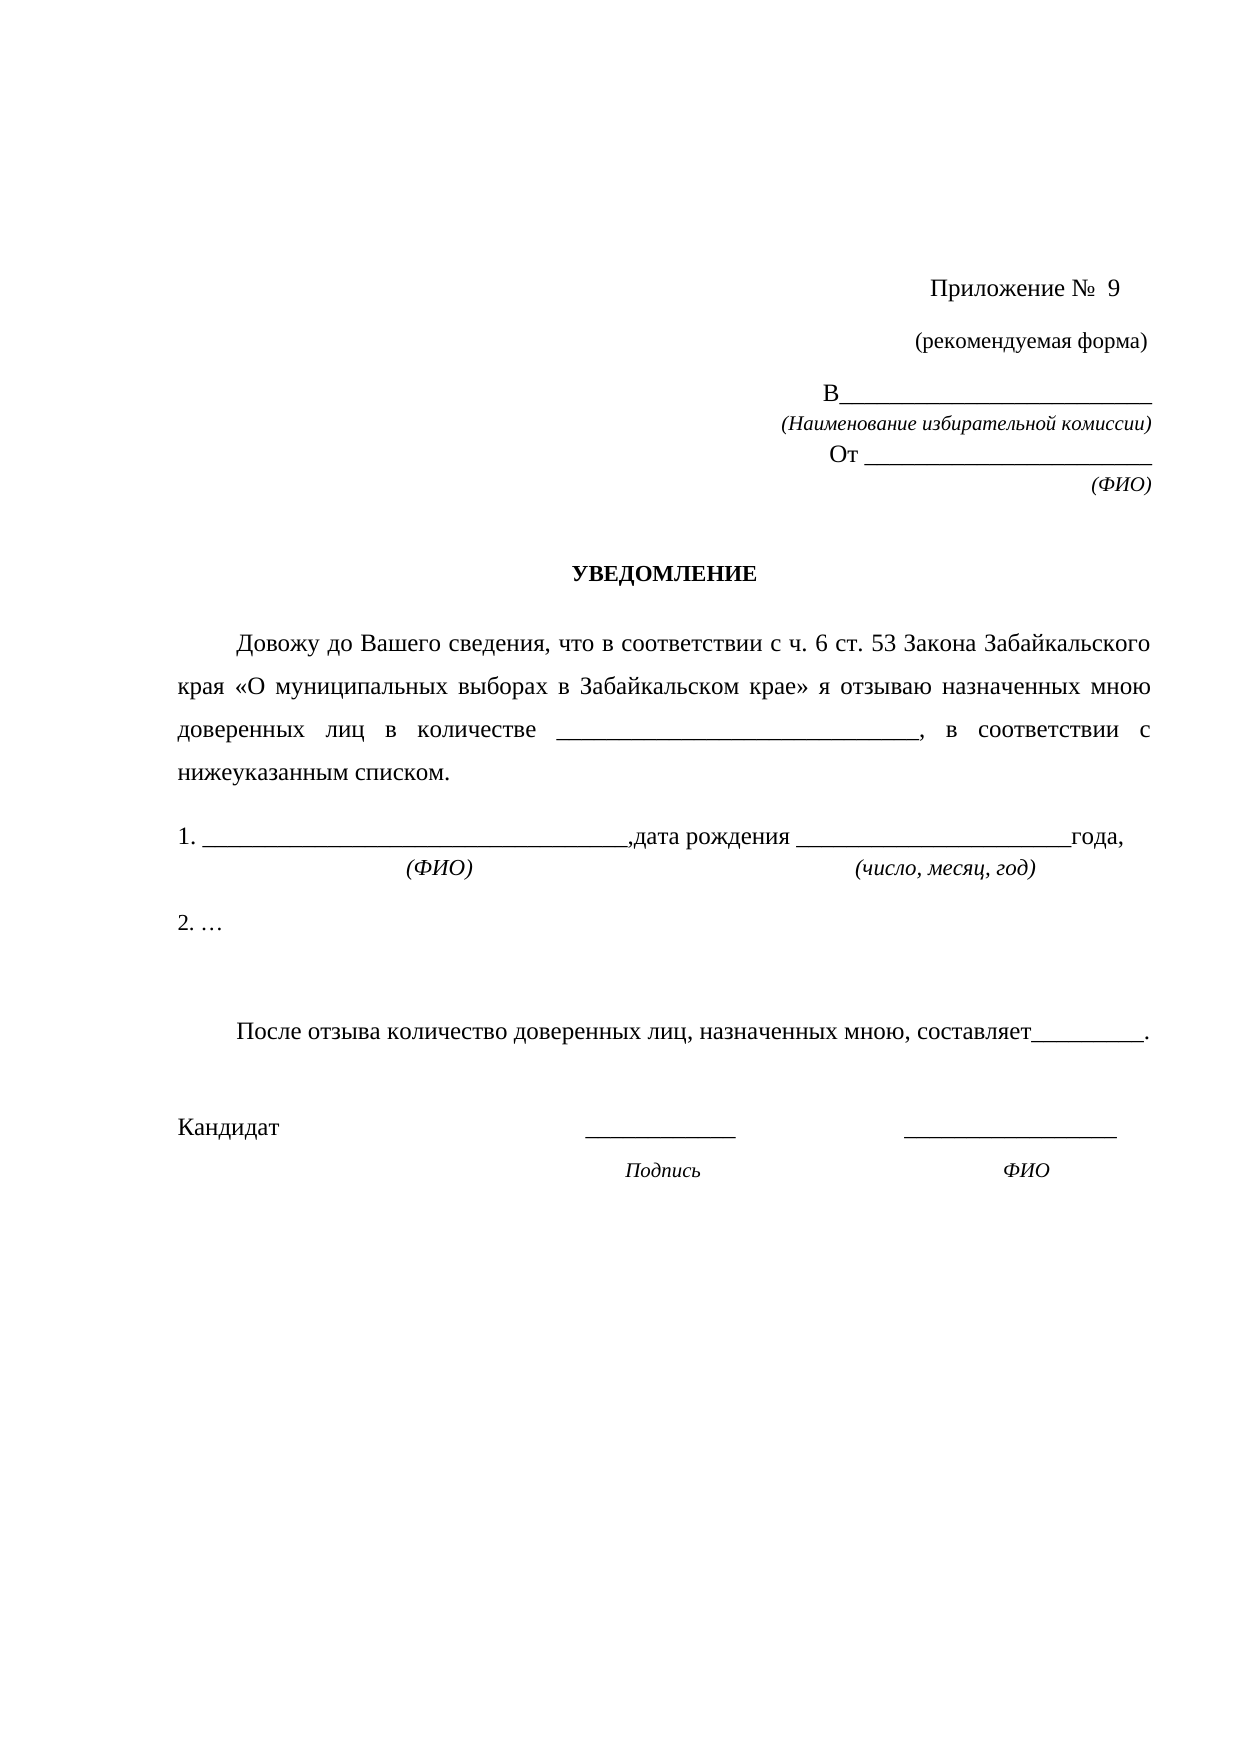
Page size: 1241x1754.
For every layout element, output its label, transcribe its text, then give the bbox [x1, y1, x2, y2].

text УВЕДОМЛЕНИЕ [177, 560, 1152, 587]
text (ФИО) (число, месяц, год) [177, 854, 1152, 881]
text Приложение № 9 [177, 273, 1152, 301]
text От _______________________ [753, 439, 1152, 467]
text 2. … [177, 909, 1152, 936]
text После отзыва количество доверенных лиц, назначенных мною, составляет_________. [177, 1016, 1152, 1044]
text (Наименование избирательной комиссии) [753, 411, 1152, 435]
text Довожу до Вашего сведения, что в соответствии с ч. 6 ст. 53 Закона Забайкальского края «О муниципальных выборах в Забайкальском крае» я отзываю назначенных мною доверенных лиц в количестве _____________________________, в соответствии с нижеуказанным списком. [177, 628, 1152, 786]
text (ФИО) [753, 472, 1152, 496]
text 1. __________________________________,дата рождения ______________________года, [177, 821, 1152, 850]
text В_________________________ [753, 378, 1152, 407]
text Кандидат ____________ _________________ [177, 1112, 1152, 1141]
text (рекомендуемая форма) [177, 327, 1152, 353]
text Подпись ФИО [177, 1158, 1152, 1182]
